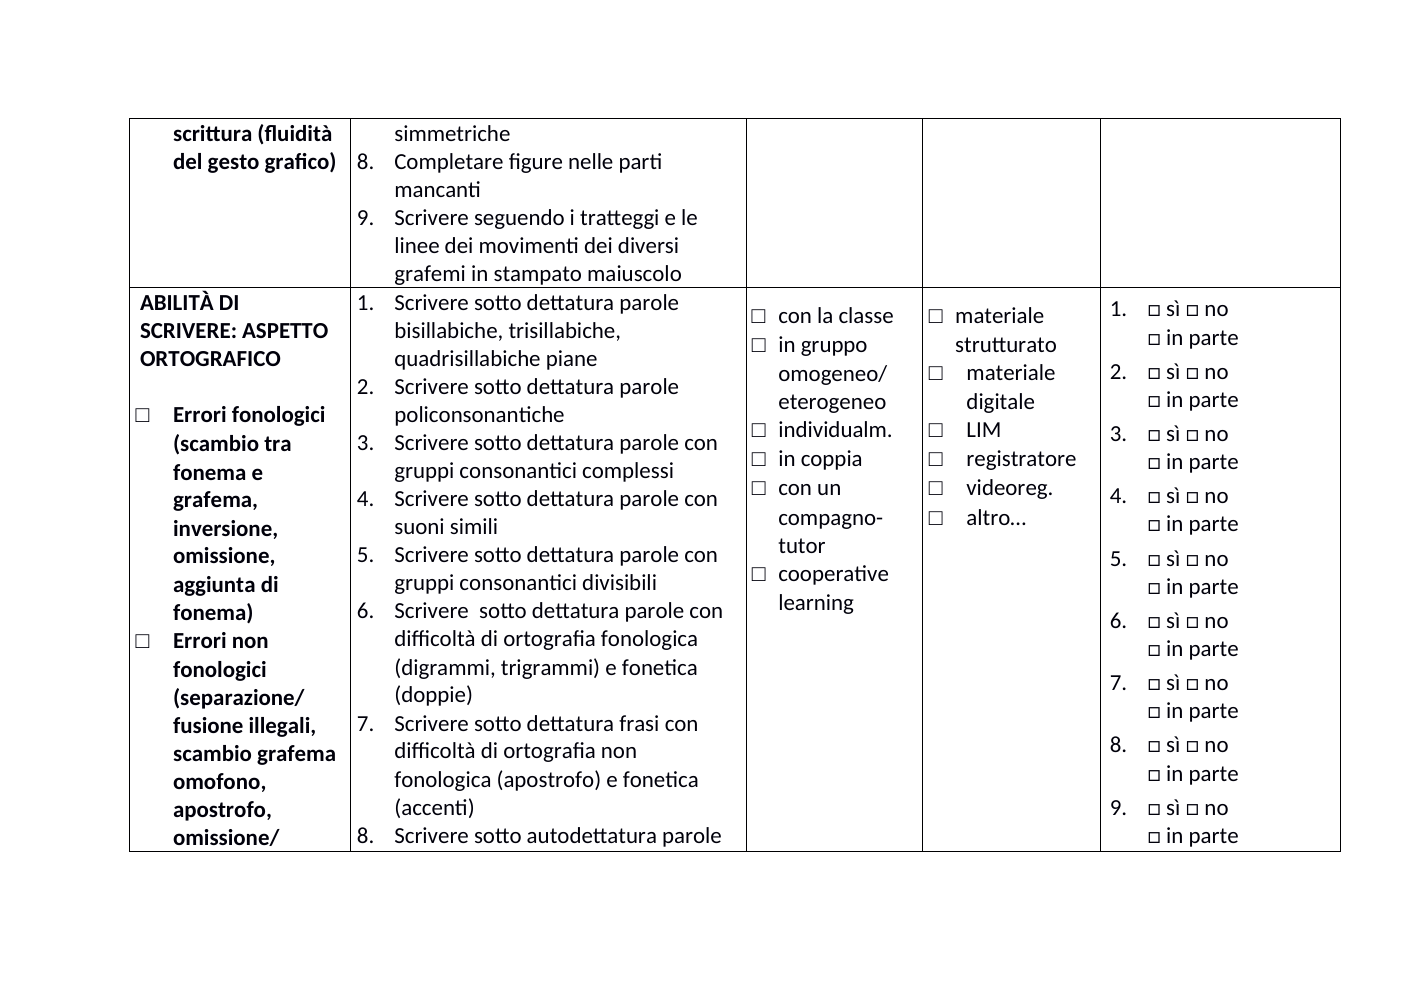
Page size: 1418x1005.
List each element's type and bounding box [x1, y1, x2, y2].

table_cell [923, 288, 1100, 851]
table_cell [1101, 288, 1340, 851]
table_cell [1101, 119, 1340, 287]
table_cell [747, 119, 922, 287]
table_cell [351, 288, 746, 851]
table_cell [923, 119, 1100, 287]
table_cell [130, 119, 350, 287]
table_cell [130, 288, 350, 851]
table_cell [351, 119, 746, 287]
table_cell [747, 288, 922, 851]
